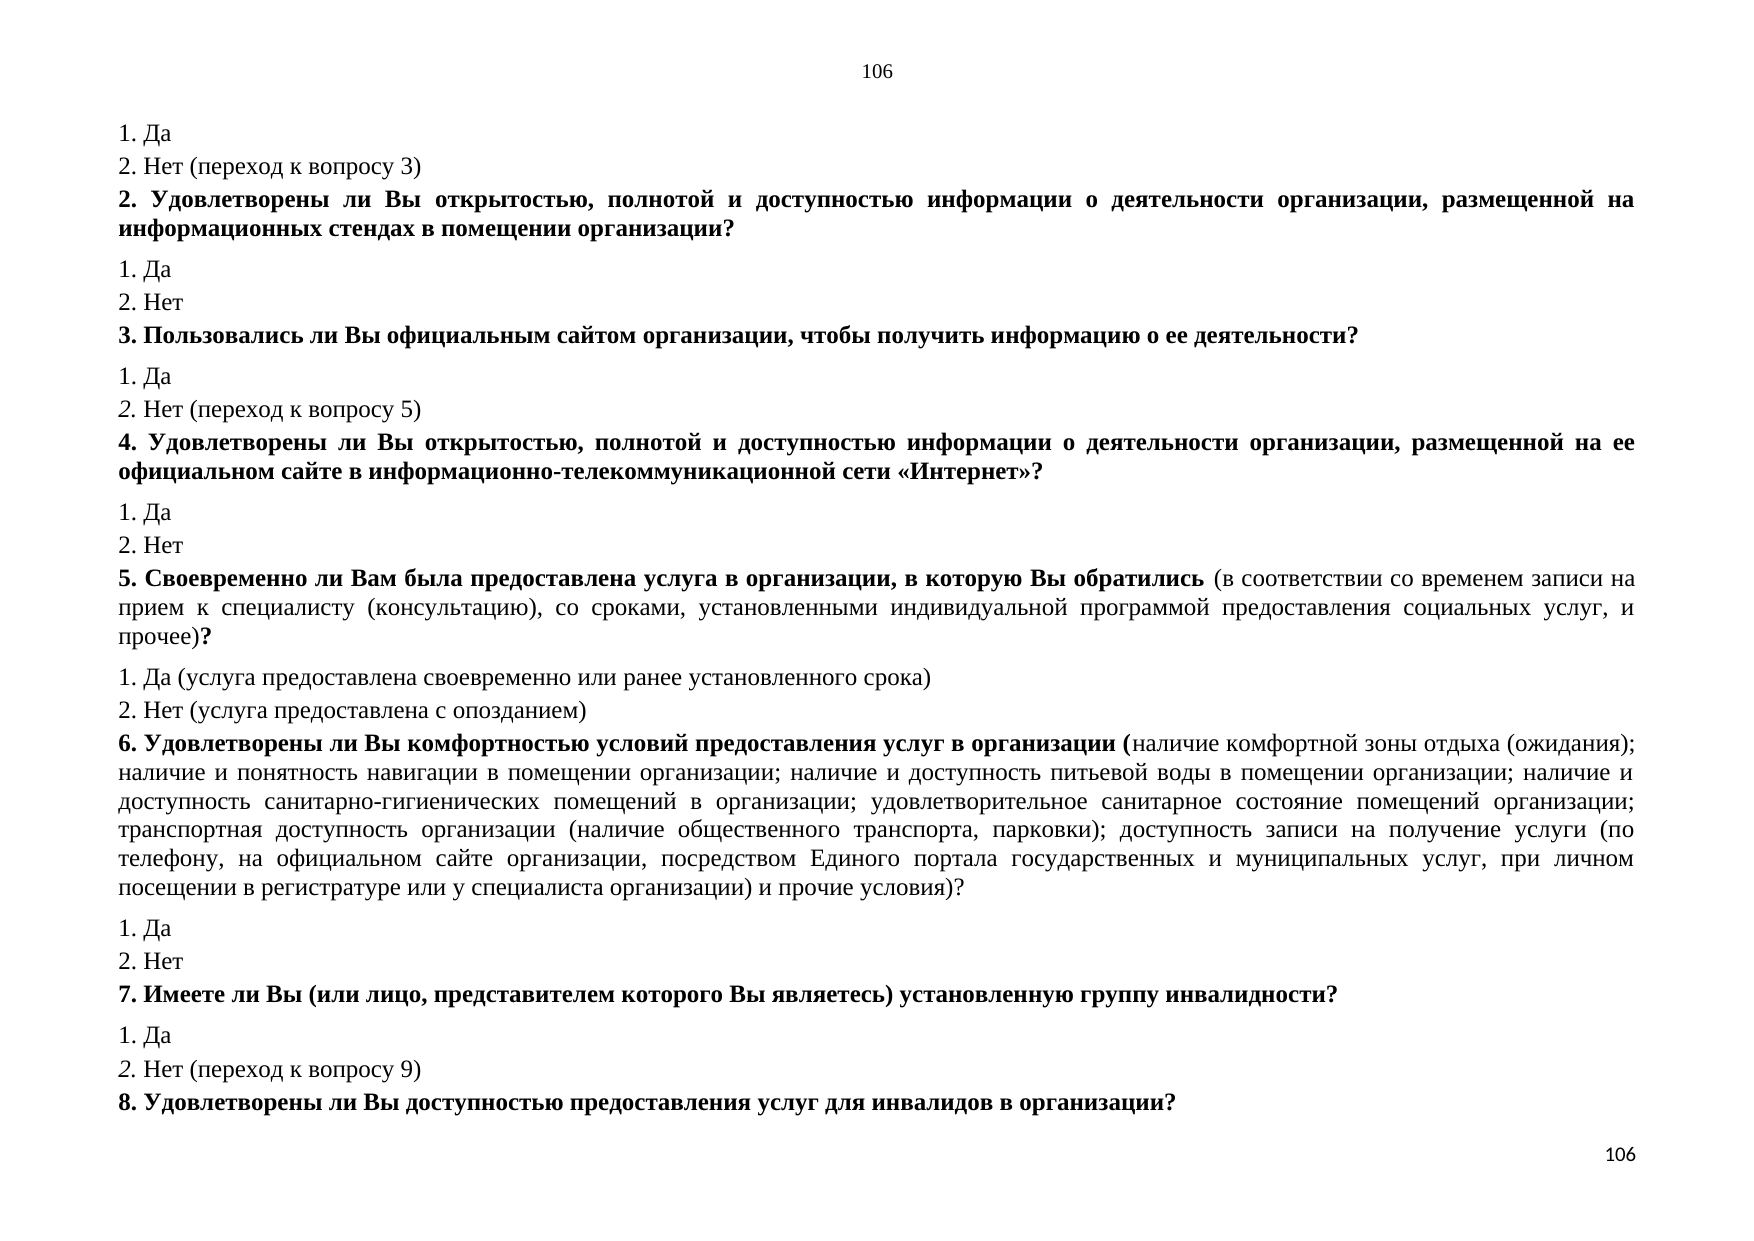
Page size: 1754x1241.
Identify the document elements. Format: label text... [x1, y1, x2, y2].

text 4. Удовлетворены ли Вы открытостью, полнотой и доступностью информации о деятельности организации, размещенной на ее официальном сайте в информационно-телекоммуникационной сети «Интернет»? [118, 427, 1636, 485]
list Нет (переход к вопросу 3) [118, 151, 1636, 180]
list Нет (услуга предоставлена с опозданием) [118, 695, 1636, 724]
list Нет (переход к вопросу 5) [118, 394, 1636, 423]
list Нет [118, 531, 1636, 559]
list Да (услуга предоставлена своевременно или ранее установленного срока) [118, 662, 1636, 691]
text 5. Своевременно ли Вам была предоставлена услуга в организации, в которую Вы обратились (в соответствии со временем записи на прием к специалисту (консультацию), со сроками, установленными индивидуальной программой предоставления социальных услуг, и прочее)? [118, 563, 1636, 650]
list Нет [118, 287, 1636, 316]
text 2. Удовлетворены ли Вы открытостью, полнотой и доступностью информации о деятельности организации, размещенной на информационных стендах в помещении организации? [118, 184, 1636, 242]
text 3. Пользовались ли Вы официальным сайтом организации, чтобы получить информацию о ее деятельности? [118, 320, 1636, 349]
list Да [118, 361, 1636, 390]
list Да [118, 118, 1636, 147]
list Да [118, 254, 1636, 283]
list Нет (переход к вопросу 9) [118, 1054, 1636, 1082]
text 6. Удовлетворены ли Вы комфортностью условий предоставления услуг в организации (наличие комфортной зоны отдыха (ожидания); наличие и понятность навигации в помещении организации; наличие и доступность питьевой воды в помещении организации; наличие и доступность санитарно-гигиенических помещений в организации; удовлетворительное санитарное состояние помещений организации; транспортная доступность организации (наличие общественного транспорта, парковки); доступность записи на получение услуги (по телефону, на официальном сайте организации, посредством Единого портала государственных и муниципальных услуг, при личном посещении в регистратуре или у специалиста организации) и прочие условия)? [118, 728, 1636, 901]
list Да [118, 913, 1636, 942]
text 7. Имеете ли Вы (или лицо, представителем которого Вы являетесь) установленную группу инвалидности? [118, 979, 1636, 1008]
list Да [118, 1021, 1636, 1049]
list Да [118, 497, 1636, 526]
text 8. Удовлетворены ли Вы доступностью предоставления услуг для инвалидов в организации? [118, 1087, 1636, 1115]
list Нет [118, 946, 1636, 975]
